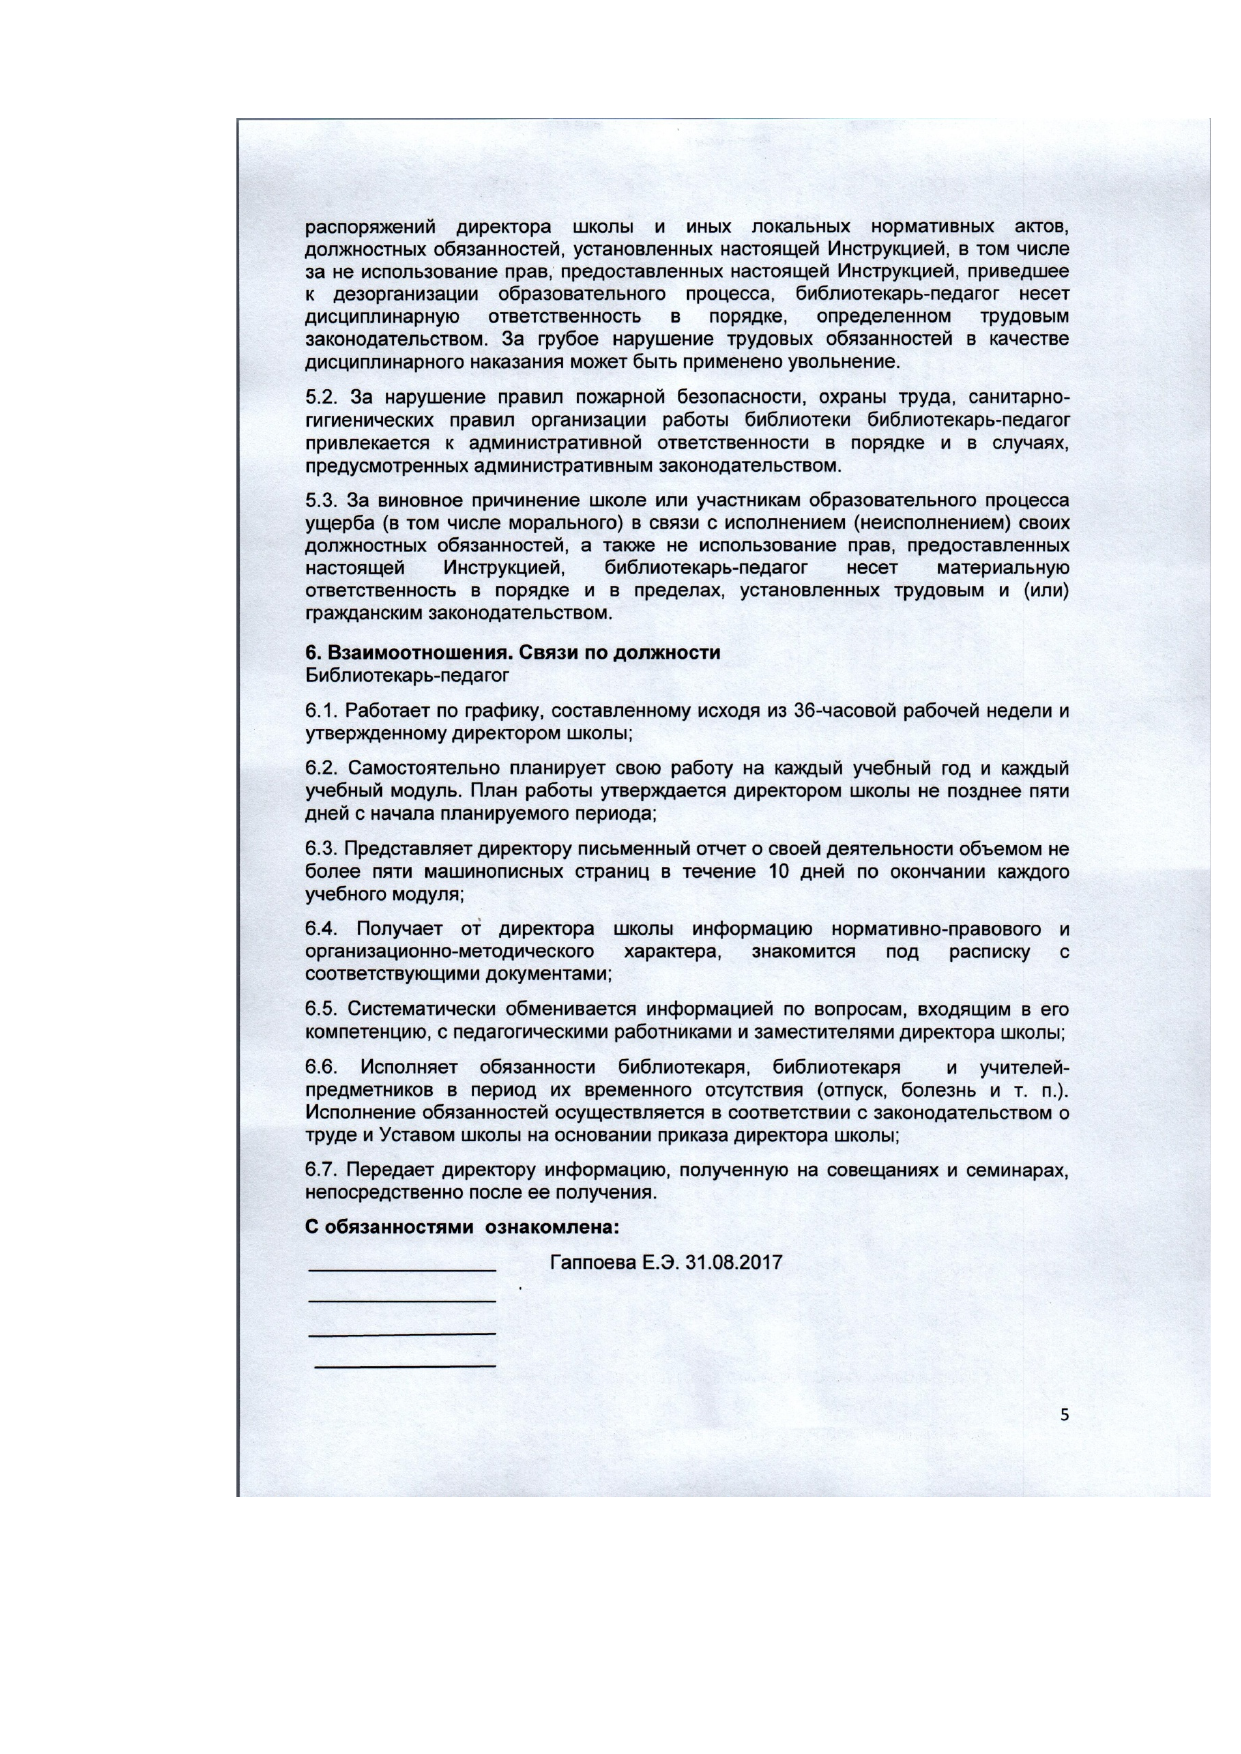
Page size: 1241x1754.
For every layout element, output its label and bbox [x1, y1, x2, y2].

picture [236, 118, 1211, 1497]
